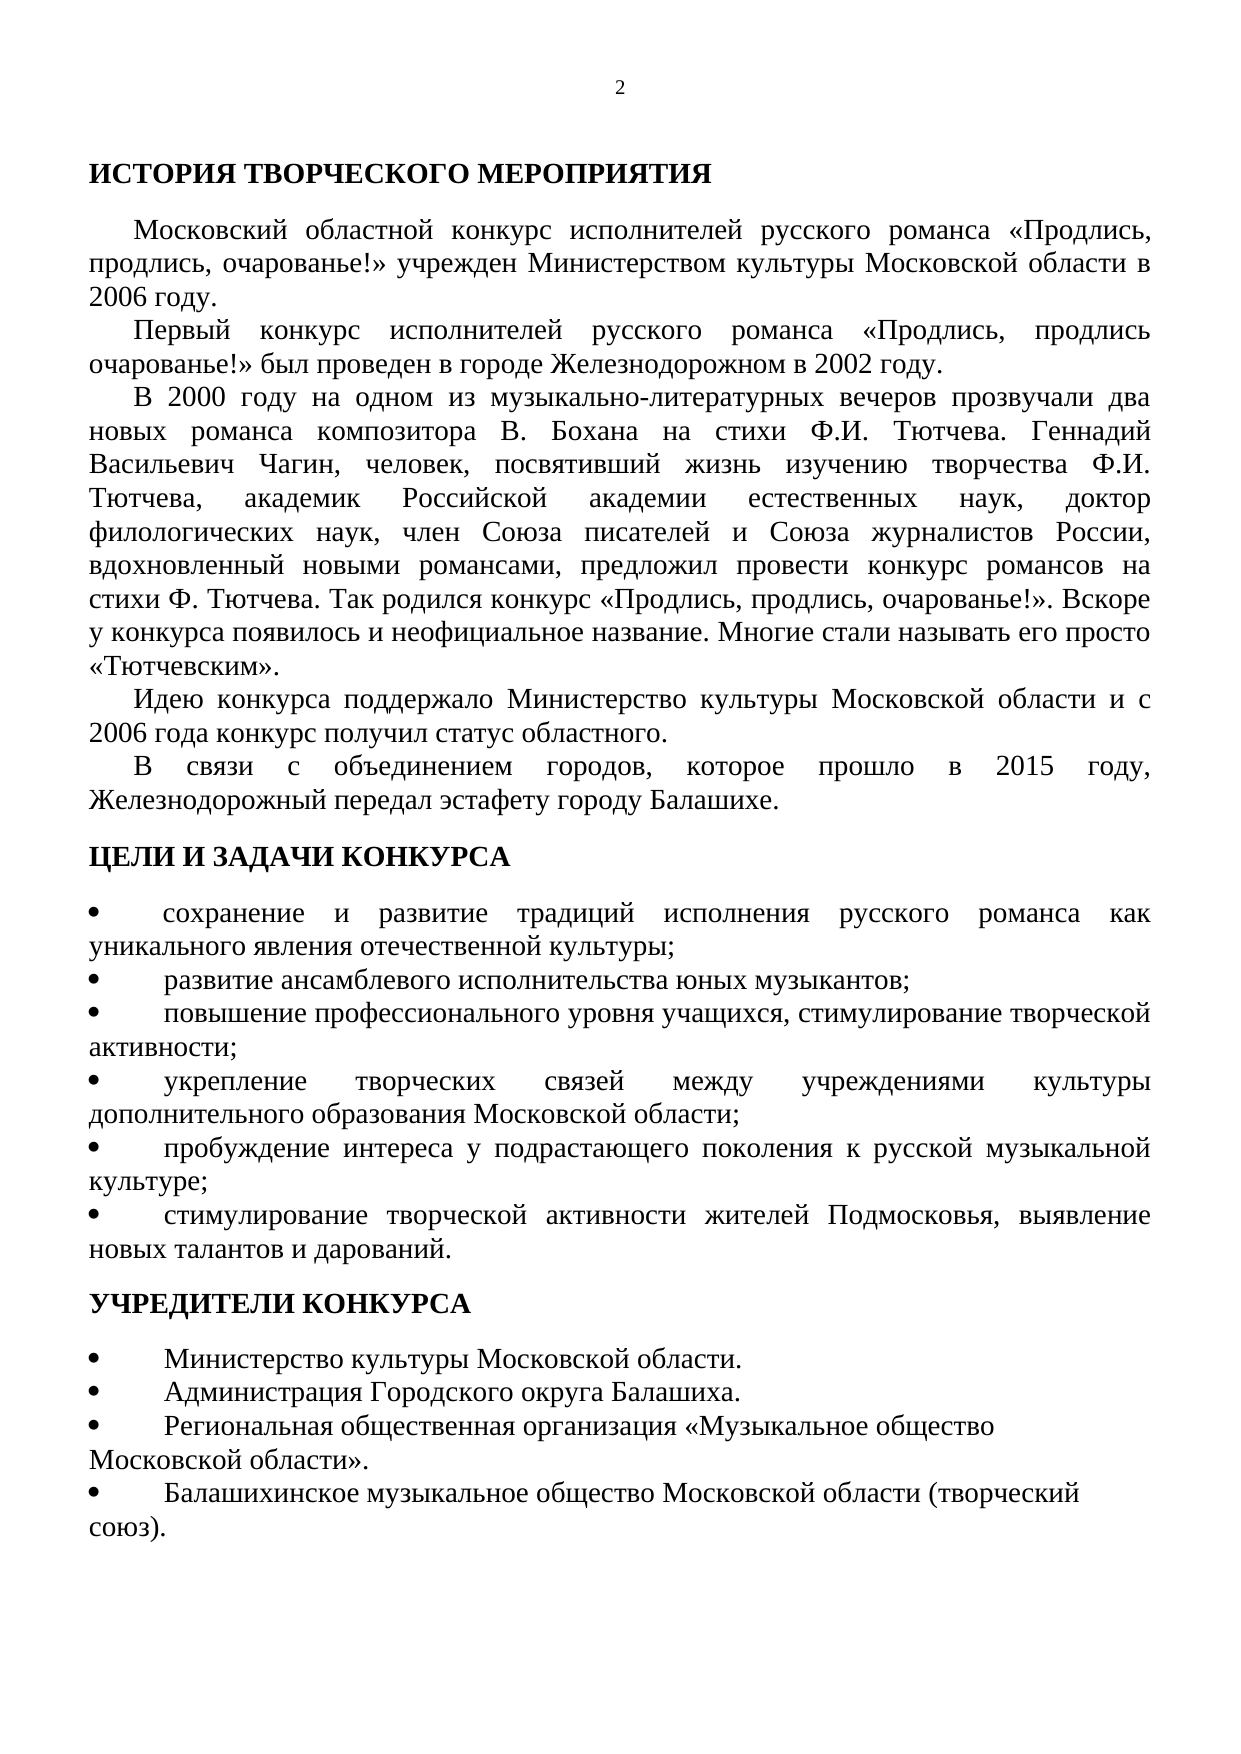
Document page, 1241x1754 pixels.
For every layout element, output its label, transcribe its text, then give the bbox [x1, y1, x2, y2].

text В связи с объединением городов, которое прошло в 2015 году, Железнодорожный передал эстафету городу Балашихе. [89, 748, 1152, 816]
list сохранение и развитие традиций исполнения русского романса как уникального явления отечественной культуры; [89, 895, 1152, 962]
text ЦЕЛИ И ЗАДАЧИ КОНКУРСА [89, 839, 1152, 873]
list укрепление творческих связей между учреждениями культуры дополнительного образования Московской области; [89, 1063, 1152, 1130]
list Администрация Городского округа Балашиха. [89, 1374, 1152, 1408]
text Московский областной конкурс исполнителей русского романса «Продлись, продлись, очарованье!» учрежден Министерством культуры Московской области в 2006 году. [89, 212, 1152, 312]
list повышение профессионального уровня учащихся, стимулирование творческой активности; [89, 996, 1152, 1063]
text ИСТОРИЯ ТВОРЧЕСКОГО МЕРОПРИЯТИЯ [89, 157, 1152, 190]
list Балашихинское музыкальное общество Московской области (творческий союз). [89, 1475, 1152, 1543]
list Министерство культуры Московской области. [89, 1341, 1152, 1374]
list развитие ансамблевого исполнительства юных музыкантов; [89, 962, 1152, 996]
list пробуждение интереса у подрастающего поколения к русской музыкальной культуре; [89, 1130, 1152, 1197]
list стимулирование творческой активности жителей Подмосковья, выявление новых талантов и дарований. [89, 1197, 1152, 1264]
text Идею конкурса поддержало Министерство культуры Московской области и с 2006 года конкурс получил статус областного. [89, 681, 1152, 748]
text В 2000 году на одном из музыкально-литературных вечеров прозвучали два новых романса композитора В. Бохана на стихи Ф.И. Тютчева. Геннадий Васильевич Чагин, человек, посвятивший жизнь изучению творчества Ф.И. Тютчева, академик Российской академии естественных наук, доктор филологических наук, член Союза писателей и Союза журналистов России, вдохновленный новыми романсами, предложил провести конкурс романсов на стихи Ф. Тютчева. Так родился конкурс «Продлись, продлись, очарованье!». Вскоре у конкурса появилось и неофициальное название. Многие стали называть его просто «Тютчевским». [89, 379, 1152, 681]
text УЧРЕДИТЕЛИ КОНКУРСА [89, 1286, 1152, 1319]
text Первый конкурс исполнителей русского романса «Продлись, продлись очарованье!» был проведен в городе Железнодорожном в 2002 году. [89, 312, 1152, 379]
list Региональная общественная организация «Музыкальное общество Московской области». [89, 1408, 1152, 1475]
